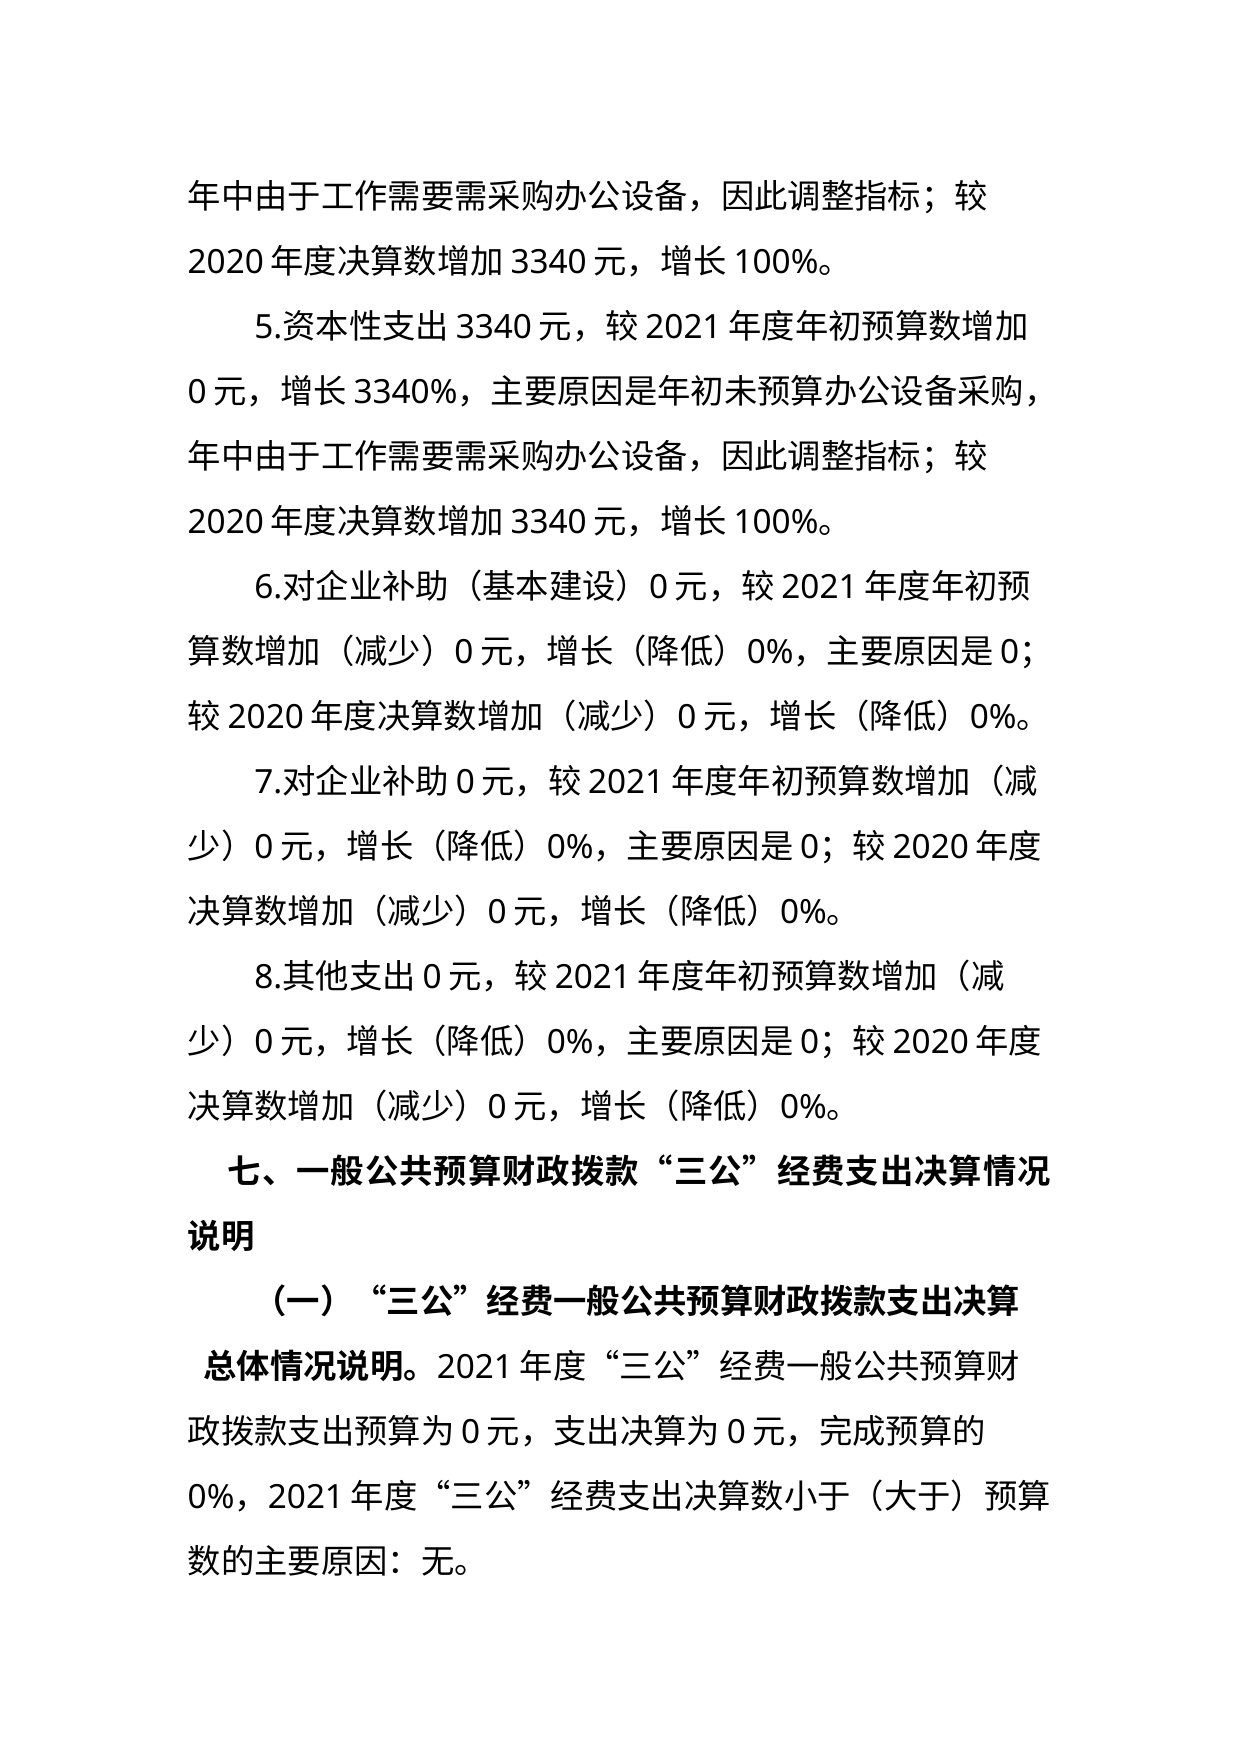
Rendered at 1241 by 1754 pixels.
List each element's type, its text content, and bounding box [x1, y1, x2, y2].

text （一）“三公”经费一般公共预算财政拨款支出决算 [237, 1267, 1053, 1332]
text 总体情况说明。2021年度“三公”经费一般公共预算财政拨款支出预算为0元，支出决算为0元，完成预算的0%，2021年度“三公”经费支出决算数小于（大于）预算数的主要原因：无。 [187, 1332, 1053, 1592]
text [187, 162, 1053, 292]
text 七、一般公共预算财政拨款“三公”经费支出决算情况说明 [187, 1137, 1053, 1267]
text 8.其他支出0元，较2021年度年初预算数增加（减少）0元，增长（降低）0%，主要原因是0；较2020年度决算数增加（减少）0元，增长（降低）0%。 [187, 942, 1053, 1137]
text 6.对企业补助（基本建设）0元，较2021年度年初预算数增加（减少）0元，增长（降低）0%，主要原因是0；较2020年度决算数增加（减少）0元，增长（降低）0%。 [187, 552, 1053, 747]
text 5.资本性支出3340元，较2021年度年初预算数增加0元，增长3340%，主要原因是年初未预算办公设备采购，年中由于工作需要需采购办公设备，因此调整指标；较2020年度决算数增加3340元，增长100%。 [187, 292, 1053, 552]
text 7.对企业补助0元，较2021年度年初预算数增加（减少）0元，增长（降低）0%，主要原因是0；较2020年度决算数增加（减少）0元，增长（降低）0%。 [187, 747, 1053, 942]
